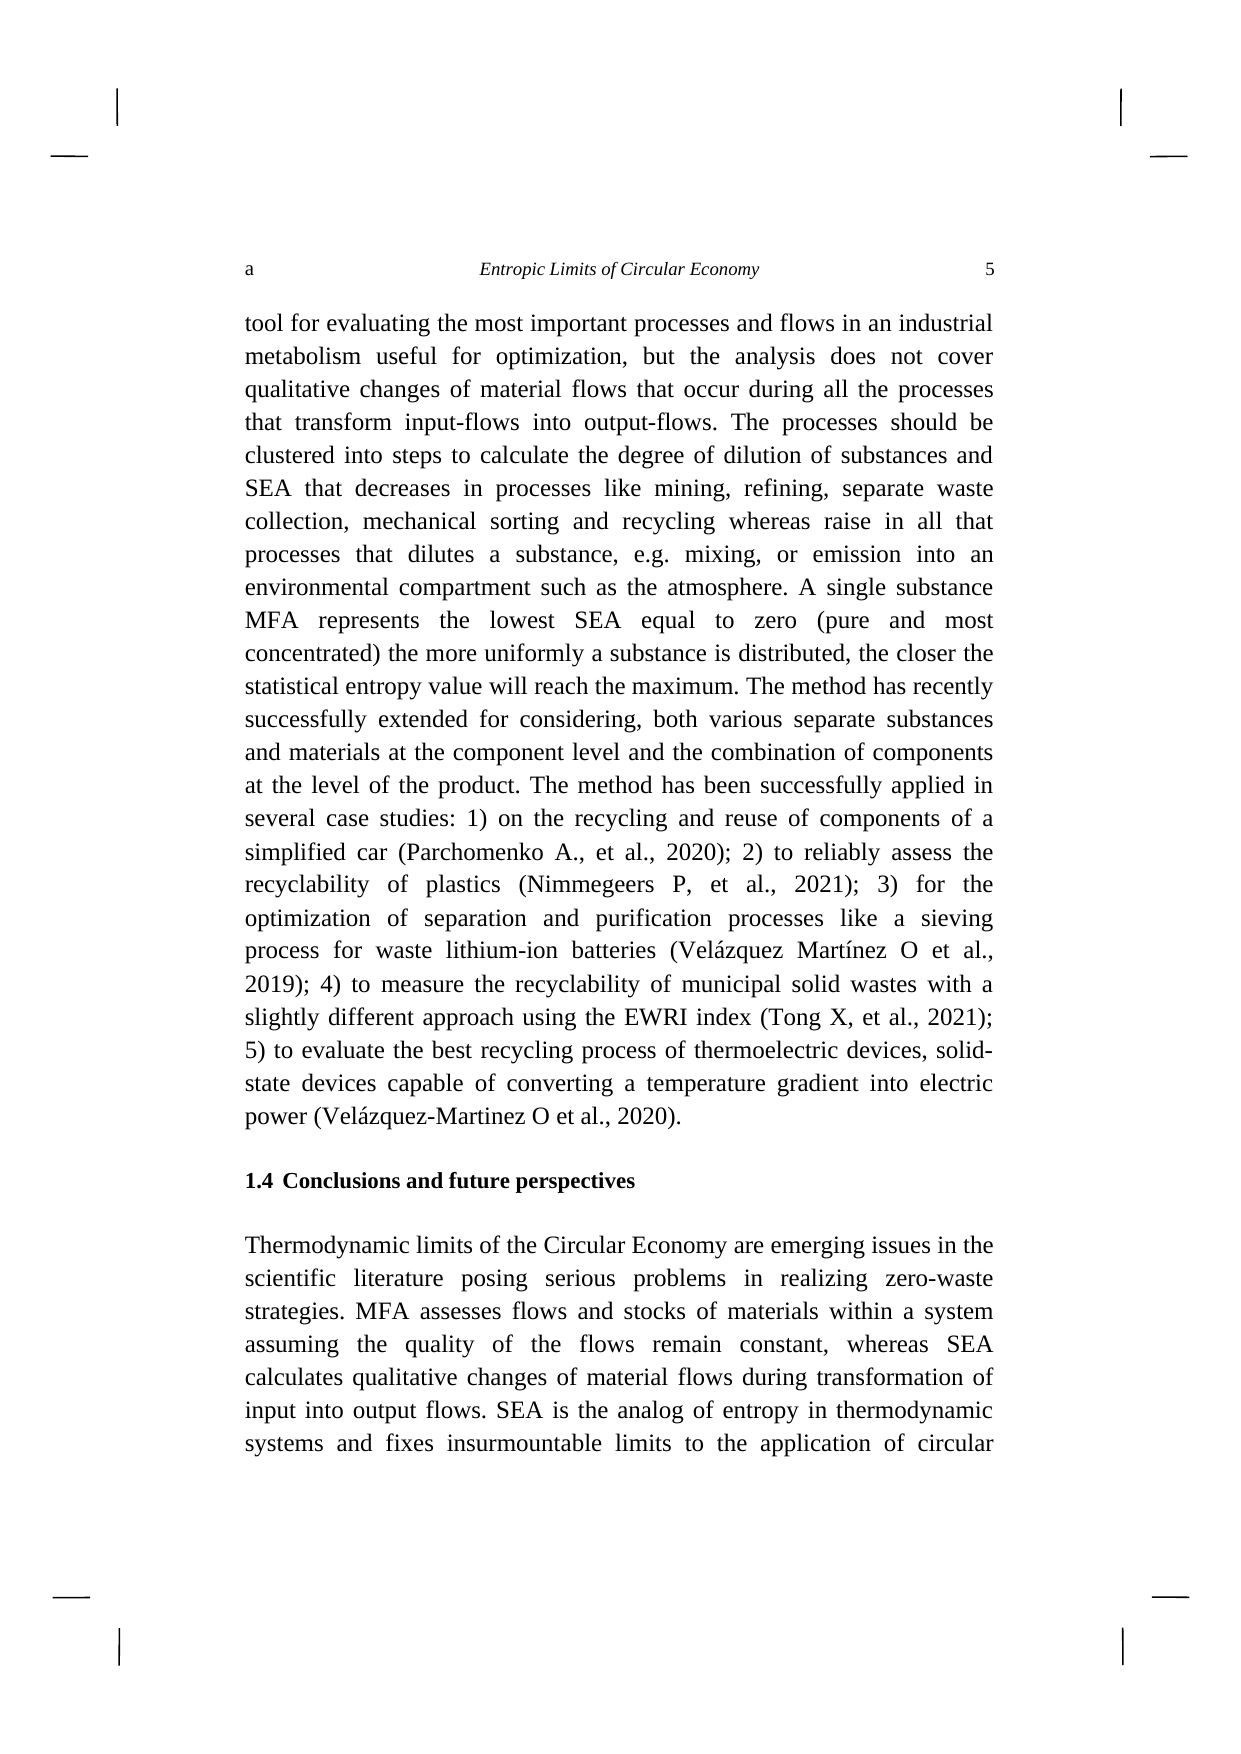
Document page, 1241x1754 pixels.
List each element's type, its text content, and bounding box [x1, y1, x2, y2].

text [244, 308, 994, 1129]
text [244, 1230, 994, 1457]
list Conclusions and future perspectives [244, 1167, 994, 1193]
